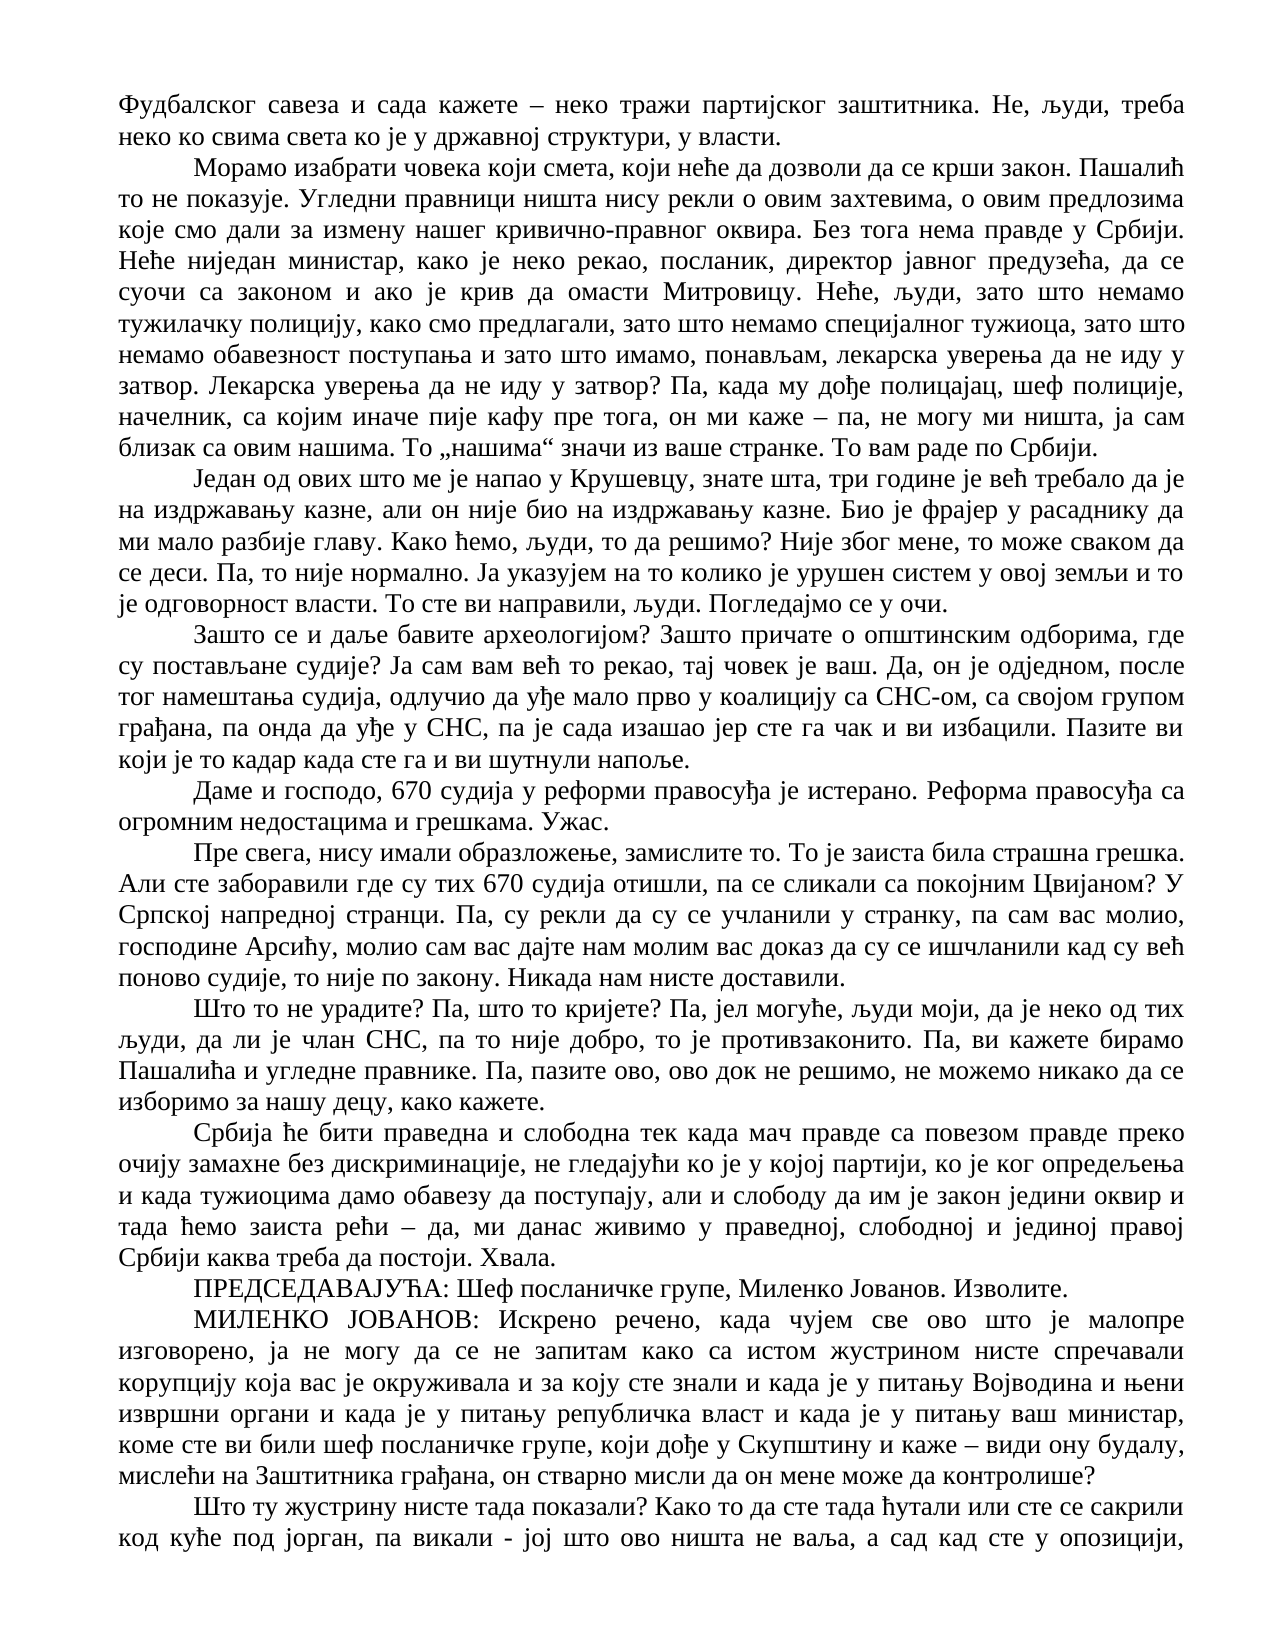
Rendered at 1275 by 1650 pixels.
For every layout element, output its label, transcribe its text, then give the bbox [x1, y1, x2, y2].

text Србија ће бити праведна и слободна тек када мач правде са повезом правде преко очију замахне без дискриминације, не гледајући ко је у којој партији, ко је ког опредељења и када тужиоцима дамо обавезу да поступају, али и слободу да им је закон једини оквир и тада ћемо заиста рећи – да, ми данас живимо у праведној, слободној и јединој правој Србији каква треба да постоји. Хвала. [118, 1116, 1186, 1272]
text Морамо изабрати човека који смета, који неће да дозволи да се крши закон. Пашалић то не показује. Угледни правници ништа нису рекли о овим захтевима, о овим предлозима које смо дали за измену нашег кривично-правног оквира. Без тога нема правде у Србији. Неће ниједан министар, како је неко рекао, посланик, директор јавног предузећа, да се суочи са законом и ако је крив да омасти Митровицу. Неће, људи, зато што немамо тужилачку полицију, како смо предлагали, зато што немамо специјалног тужиоца, зато што немамо обавезност поступања и зато што имамо, понављам, лекарска уверења да не иду у затвор. Лекарска уверења да не иду у затвор? Па, када му дође полицајац, шеф полиције, начелник, са којим иначе пије кафу пре тога, он ми каже – па, не могу ми ништа, ја сам близак са овим нашима. То „нашима“ значи из ваше странке. То вам раде по Србији. [118, 151, 1186, 462]
text ПРЕДСЕДАВАЈУЋА: Шеф посланичке групе, Миленко Јованов. Изволите. [118, 1272, 1186, 1303]
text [118, 1490, 1186, 1552]
text Што то не урадите? Па, што то кријете? Па, јел могуће, људи моји, да је неко од тих људи, да ли је члан СНС, па то није добро, то је противзаконито. Па, ви кажете бирамо Пашалића и угледне правнике. Па, пазите ово, ово док не решимо, не можемо никако да се изборимо за нашу децу, како кажете. [118, 992, 1186, 1116]
text Један од ових што ме је напао у Крушевцу, знате шта, три године је већ требало да је на издржавању казне, али он није био на издржавању казне. Био је фрајер у расаднику да ми мало разбије главу. Како ћемо, људи, то да решимо? Није због мене, то може сваком да се деси. Па, то није нормално. Ја указујем на то колико је урушен систем у овој земљи и то је одговорност власти. То сте ви направили, људи. Погледајмо се у очи. [118, 462, 1186, 618]
text Пре свега, нису имали образложење, замислите то. То је заиста била страшна грешка. Али сте заборавили где су тих 670 судија отишли, па се сликали са покојним Цвијаном? У Српској напредној странци. Па, су рекли да су се учланили у странку, па сам вас молио, господине Арсићу, молио сам вас дајте нам молим вас доказ да су се ишчланили кад су већ поново судије, то није по закону. Никада нам нисте доставили. [118, 836, 1186, 992]
text МИЛЕНКО ЈОВАНОВ: Искрено речено, када чујем све ово што је малопре изговорено, ја не могу да се не запитам како са истом жустрином нисте спречавали корупцију која вас је окруживала и за коју сте знали и када је у питању Војводина и њени извршни органи и када је у питању републичка власт и када је у питању ваш министар, коме сте ви били шеф посланичке групе, који дође у Скупштину и каже – види ону будалу, мислећи на Заштитника грађана, он стварно мисли да он мене може да контролише? [118, 1303, 1186, 1490]
text Даме и господо, 670 судија у реформи правосуђа је истерано. Реформа правосуђа са огромним недостацима и грешкама. Ужас. [118, 774, 1186, 836]
text Зашто се и даље бавите археологијом? Зашто причате о општинским одборима, где су постављане судије? Ја сам вам већ то рекао, тај човек је ваш. Да, он је одједном, после тог намештања судија, одлучио да уђе мало прво у коалицију са СНС-ом, са својом групом грађана, па онда да уђе у СНС, па је сада изашао јер сте га чак и ви избацили. Пазите ви који је то кадар када сте га и ви шутнули напоље. [118, 618, 1186, 774]
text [118, 89, 1186, 151]
